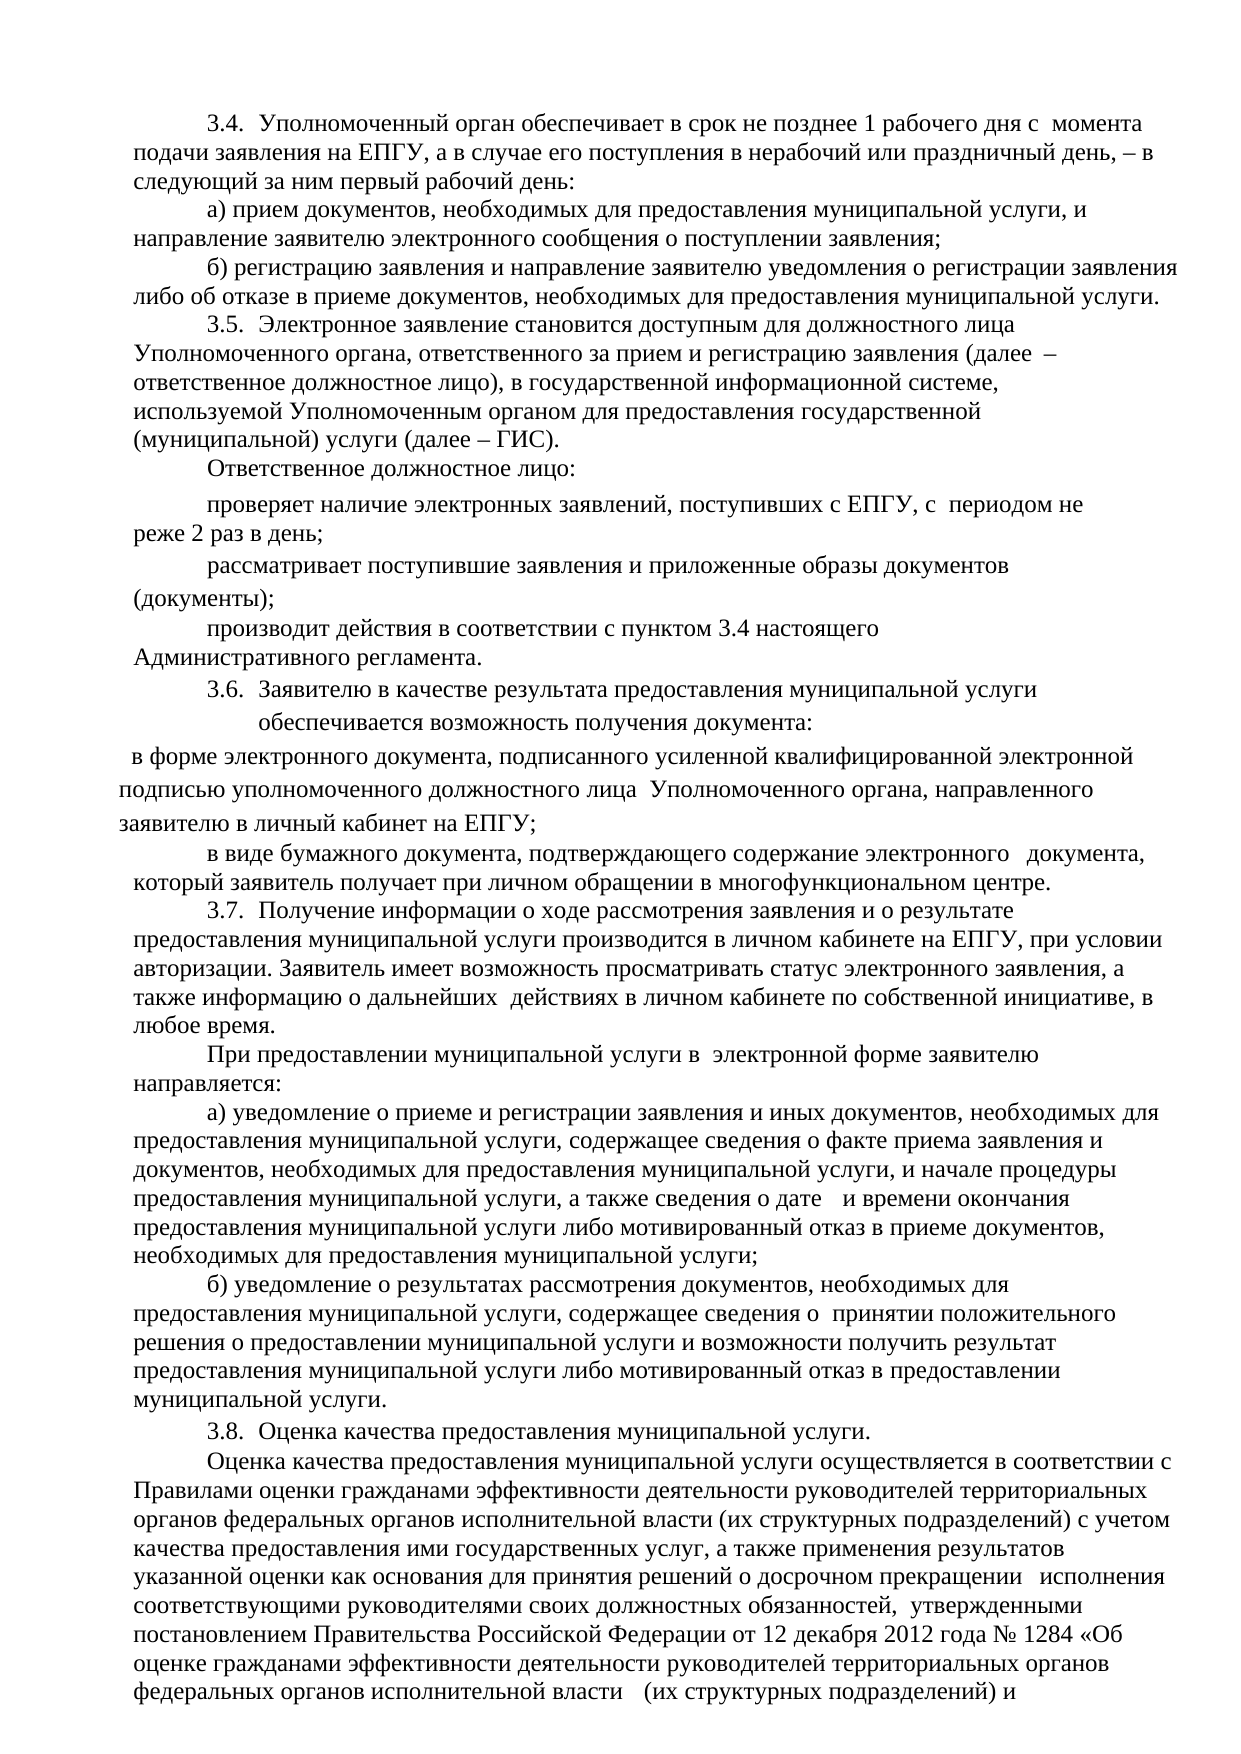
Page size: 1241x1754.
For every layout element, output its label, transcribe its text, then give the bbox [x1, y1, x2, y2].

text проверяет наличие электронных заявлений, поступивших с ЕПГУ, с периодом не реже 2 раз в день; [133, 489, 1085, 547]
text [133, 1446, 1177, 1705]
list Электронное заявление становится доступным для должностного лица Уполномоченного органа, ответственного за прием и регистрацию заявления (далее – ответственное должностное лицо), в государственной информационной системе, используемой Уполномоченным органом для предоставления государственной (муниципальной) услуги (далее – ГИС). [133, 309, 1143, 453]
text При предоставлении муниципальной услуги в электронной форме заявителю направляется: [133, 1039, 1051, 1097]
text в виде бумажного документа, подтверждающего содержание электронного документа, который заявитель получает при личном обращении в многофункциональном центре. [133, 838, 1145, 895]
list Оценка качества предоставления муниципальной услуги. [207, 1413, 1205, 1446]
text а) уведомление о приеме и регистрации заявления и иных документов, необходимых для предоставления муниципальной услуги, содержащее сведения о факте приема заявления и документов, необходимых для предоставления муниципальной услуги, и начале процедуры предоставления муниципальной услуги, а также сведения о дате и времени окончания предоставления муниципальной услуги либо мотивированный отказ в приеме документов, необходимых для предоставления муниципальной услуги; [133, 1097, 1173, 1269]
list Получение информации о ходе рассмотрения заявления и о результате предоставления муниципальной услуги производится в личном кабинете на ЕПГУ, при условии авторизации. Заявитель имеет возможность просматривать статус электронного заявления, а также информацию о дальнейших действиях в личном кабинете по собственной инициативе, в любое время. [133, 895, 1171, 1039]
text а) прием документов, необходимых для предоставления муниципальной услуги, и направление заявителю электронного сообщения о поступлении заявления; [133, 194, 1205, 252]
text (документы); [133, 580, 1205, 613]
text в форме электронного документа, подписанного усиленной квалифицированной электронной подписью уполномоченного должностного лица Уполномоченного органа, направленного заявителю в личный кабинет на ЕПГУ; [119, 738, 1205, 838]
list Заявителю в качестве результата предоставления муниципальной услуги обеспечивается возможность получения документа: [207, 671, 1205, 738]
text производит действия в соответствии с пунктом 3.4 настоящего Административного регламента. [133, 613, 1018, 671]
text б) регистрацию заявления и направление заявителю уведомления о регистрации заявления либо об отказе в приеме документов, необходимых для предоставления муниципальной услуги. [133, 252, 1182, 309]
text рассматривает поступившие заявления и приложенные образы документов [207, 547, 1205, 580]
text б) уведомление о результатах рассмотрения документов, необходимых для предоставления муниципальной услуги, содержащее сведения о принятии положительного решения о предоставлении муниципальной услуги и возможности получить результат предоставления муниципальной услуги либо мотивированный отказ в предоставлении муниципальной услуги. [133, 1269, 1171, 1413]
list Уполномоченный орган обеспечивает в срок не позднее 1 рабочего дня с момента подачи заявления на ЕПГУ, а в случае его поступления в нерабочий или праздничный день, – в следующий за ним первый рабочий день: [133, 108, 1170, 194]
text Ответственное должностное лицо: [207, 453, 1205, 482]
